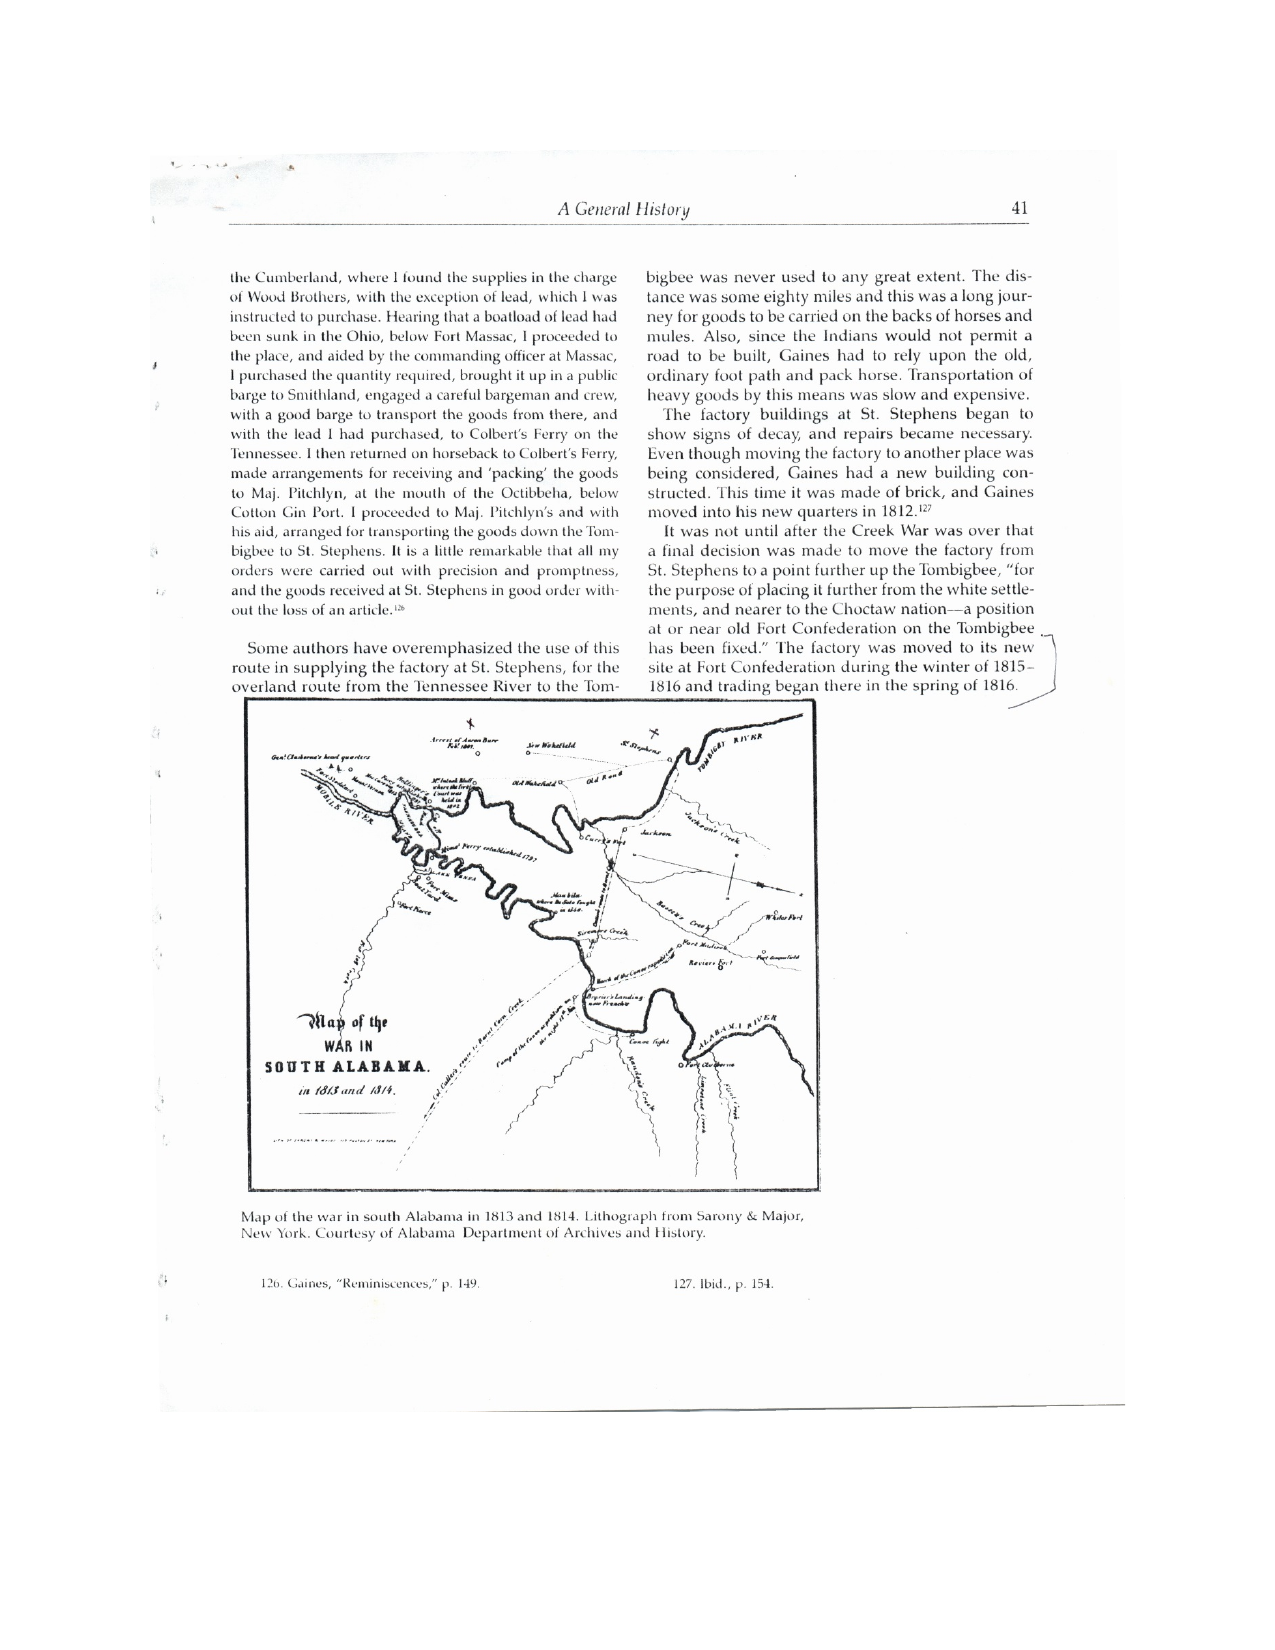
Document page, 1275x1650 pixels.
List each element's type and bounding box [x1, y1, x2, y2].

picture [150, 150, 1125, 1412]
